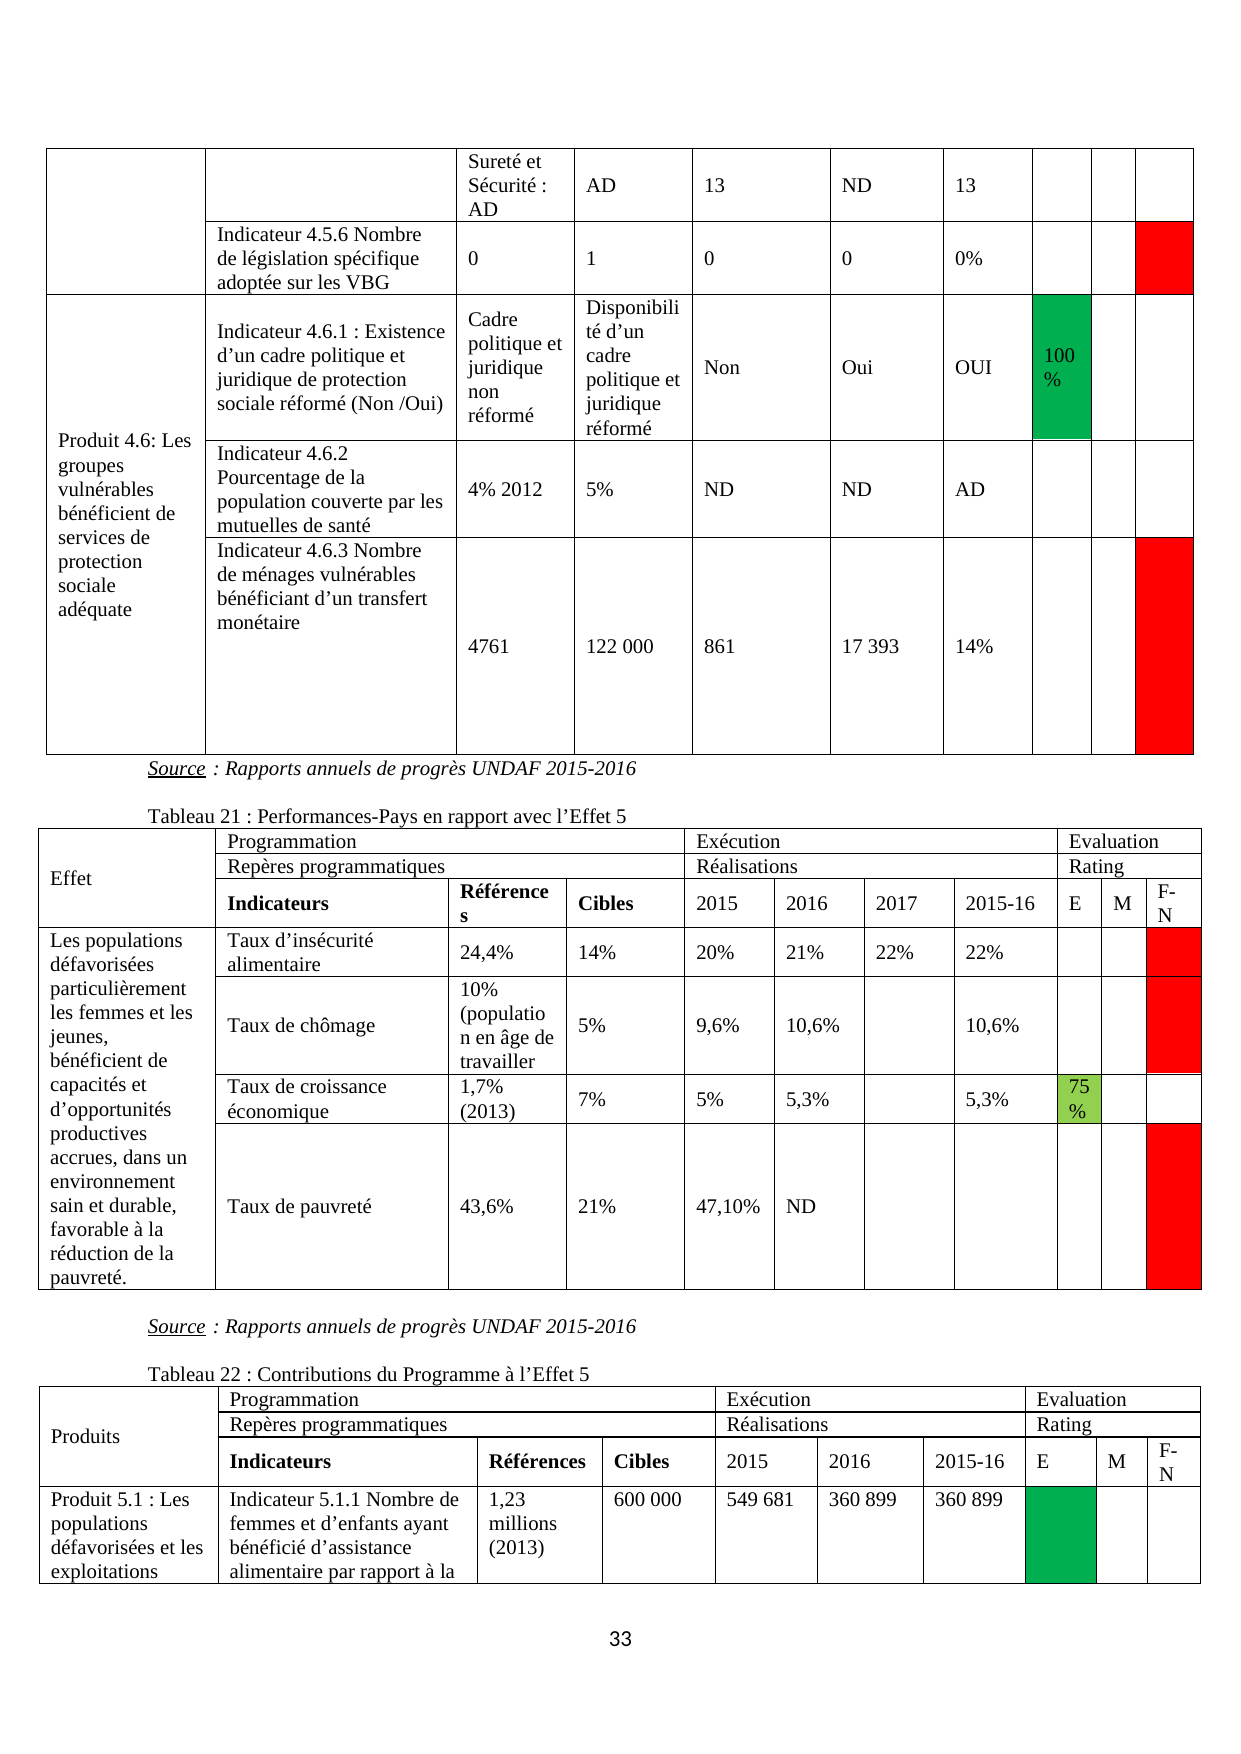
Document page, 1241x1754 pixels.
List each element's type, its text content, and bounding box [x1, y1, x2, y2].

table_cell 2016 [775, 879, 864, 927]
table_cell 10,6% [955, 977, 1057, 1073]
table_cell Disponibilité d’un cadre politique et juridique réformé [575, 295, 692, 439]
table_cell E [1026, 1438, 1096, 1486]
table_cell 0 [457, 222, 574, 294]
table_cell Produit 4.6: Les groupes vulnérables bénéficient de services de protection sociale adéquate [47, 295, 205, 754]
table_cell 0 [831, 222, 943, 294]
table_cell M [1102, 879, 1146, 927]
table_cell Indicateur 4.6.3 Nombre de ménages vulnérables bénéficiant d’un transfert monétaire [206, 538, 456, 754]
table_cell [1033, 222, 1091, 294]
table_cell [1102, 1075, 1146, 1123]
table_cell 9,6% [685, 977, 774, 1073]
table_cell Indicateurs [216, 879, 448, 927]
table_cell 20% [685, 928, 774, 976]
table_cell 5,3% [775, 1075, 864, 1123]
table_cell 2015-16 [924, 1438, 1025, 1486]
table_cell [1147, 928, 1201, 976]
table_cell [1136, 295, 1193, 439]
table_cell 14% [567, 928, 684, 976]
table_cell F-N [1148, 1438, 1200, 1486]
table_cell [1092, 441, 1135, 537]
text Tableau 22 : Contributions du Programme à l’Effet 5 [148, 1362, 1093, 1386]
table_cell Non [693, 295, 830, 439]
table_header Evaluation [1058, 829, 1201, 853]
table_cell 7% [567, 1075, 684, 1123]
table_header Exécution [716, 1387, 1025, 1411]
table_cell Cadre politique et juridique non réformé [457, 295, 574, 439]
text Source : Rapports annuels de progrès UNDAF 2015-2016 [148, 1314, 1093, 1338]
table_cell [1097, 1487, 1147, 1583]
table_cell 600 000 [603, 1487, 715, 1583]
table_cell 43,6% [449, 1124, 566, 1289]
table_cell [1058, 928, 1101, 976]
table_cell 24,4% [449, 928, 566, 976]
table_cell [1058, 1124, 1101, 1289]
table_cell 2015 [685, 879, 774, 927]
table_header Exécution [685, 829, 1057, 853]
table_cell [1058, 977, 1101, 1073]
table_cell [1147, 977, 1201, 1073]
table_header Produits [40, 1387, 218, 1486]
table_cell 5% [567, 977, 684, 1073]
table_cell 4% 2012 [457, 441, 574, 537]
table_cell 75% [1058, 1075, 1101, 1123]
table_cell Taux de pauvreté [216, 1124, 448, 1289]
table_cell [1147, 1124, 1201, 1289]
table_cell Indicateur 4.6.1 : Existence d’un cadre politique et juridique de protection sociale réformé (Non /Oui) [206, 295, 456, 439]
table_cell 122 000 [575, 538, 692, 754]
table_cell [1102, 1124, 1146, 1289]
table_cell Taux d’insécurité alimentaire [216, 928, 448, 976]
table_cell M [1097, 1438, 1147, 1486]
table_cell Les populations défavorisées particulièrement les femmes et les jeunes, bénéficient de capacités et d’opportunités productives accrues, dans un environnement sain et durable, favorable à la réduction de la pauvreté. [39, 928, 215, 1289]
table_cell [1092, 295, 1135, 439]
text Source : Rapports annuels de progrès UNDAF 2015-2016 [148, 755, 1093, 779]
table_cell [1033, 149, 1091, 221]
table_cell 21% [775, 928, 864, 976]
table_cell [1147, 1075, 1201, 1123]
table_cell 1,7% (2013) [449, 1075, 566, 1123]
table_cell F-N [1147, 879, 1201, 927]
table_cell ND [831, 441, 943, 537]
table_cell 5% [685, 1075, 774, 1123]
table_cell 22% [955, 928, 1057, 976]
table_cell [1102, 977, 1146, 1073]
table_cell 861 [693, 538, 830, 754]
table_cell Indicateur 4.5.6 Nombre de législation spécifique adoptée sur les VBG [206, 222, 456, 294]
table_cell 100% [1033, 295, 1091, 439]
table_cell [1148, 1487, 1200, 1583]
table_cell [478, 1487, 602, 1583]
table_cell [865, 977, 954, 1073]
table_header Evaluation [1026, 1387, 1200, 1411]
table_cell Repères programmatiques [216, 854, 684, 878]
table_cell [1136, 149, 1193, 221]
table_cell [40, 1487, 218, 1583]
table_cell ND [775, 1124, 864, 1289]
table_cell 10,6% [775, 977, 864, 1073]
table_cell 22% [865, 928, 954, 976]
table_cell 14% [944, 538, 1032, 754]
table_cell 5,3% [955, 1075, 1057, 1123]
table_cell [1026, 1487, 1096, 1583]
table_cell 2017 [865, 879, 954, 927]
table_cell 4761 [457, 538, 574, 754]
table_cell 10% (population en âge de travailler [449, 977, 566, 1073]
table_cell 21% [567, 1124, 684, 1289]
table_cell Références [449, 879, 566, 927]
table_cell [1136, 538, 1193, 754]
table_cell 13 [693, 149, 830, 221]
table_cell [1092, 149, 1135, 221]
table_cell 2016 [818, 1438, 923, 1486]
table_cell 0 [693, 222, 830, 294]
table_cell [955, 1124, 1057, 1289]
table_cell 1 [575, 222, 692, 294]
table_cell 360 899 [818, 1487, 923, 1583]
table_cell 5% [575, 441, 692, 537]
table_cell Indicateurs [219, 1438, 477, 1486]
table_cell Sureté et Sécurité : AD [457, 149, 574, 221]
table_cell 360 899 [924, 1487, 1025, 1583]
table_cell [1033, 441, 1091, 537]
table_cell ND [831, 149, 943, 221]
table_header Programmation [219, 1387, 715, 1411]
table_cell [1136, 222, 1193, 294]
table_cell Indicateur 4.6.2 Pourcentage de la population couverte par les mutuelles de santé [206, 441, 456, 537]
table_cell Oui [831, 295, 943, 439]
table_header Effet [39, 829, 215, 927]
table_cell [1092, 538, 1135, 754]
table_cell Rating [1058, 854, 1201, 878]
table_cell AD [575, 149, 692, 221]
table_cell Cibles [567, 879, 684, 927]
table_cell [865, 1124, 954, 1289]
table_cell Réalisations [685, 854, 1057, 878]
table_cell [1136, 441, 1193, 537]
table_cell 17 393 [831, 538, 943, 754]
table_cell Réalisations [716, 1413, 1025, 1436]
table_cell 549 681 [716, 1487, 817, 1583]
table_cell [1102, 928, 1146, 976]
text Tableau 21 : Performances-Pays en rapport avec l’Effet 5 [148, 803, 1093, 828]
table_cell Références [478, 1438, 602, 1486]
table_cell E [1058, 879, 1101, 927]
table_cell OUI [944, 295, 1032, 439]
table_cell ND [693, 441, 830, 537]
table_cell 13 [944, 149, 1032, 221]
table_cell [1092, 222, 1135, 294]
table_cell AD [944, 441, 1032, 537]
table_cell 47,10% [685, 1124, 774, 1289]
table_cell Taux de chômage [216, 977, 448, 1073]
table_cell [1033, 538, 1091, 754]
table_cell 2015-16 [955, 879, 1057, 927]
table_header Programmation [216, 829, 684, 853]
table_cell Repères programmatiques [219, 1413, 715, 1436]
table_cell 0% [944, 222, 1032, 294]
table_cell Taux de croissance économique [216, 1075, 448, 1123]
table_cell Cibles [603, 1438, 715, 1486]
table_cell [219, 1487, 477, 1583]
table_cell Rating [1026, 1413, 1200, 1436]
table_cell 2015 [716, 1438, 817, 1486]
table_cell [865, 1075, 954, 1123]
